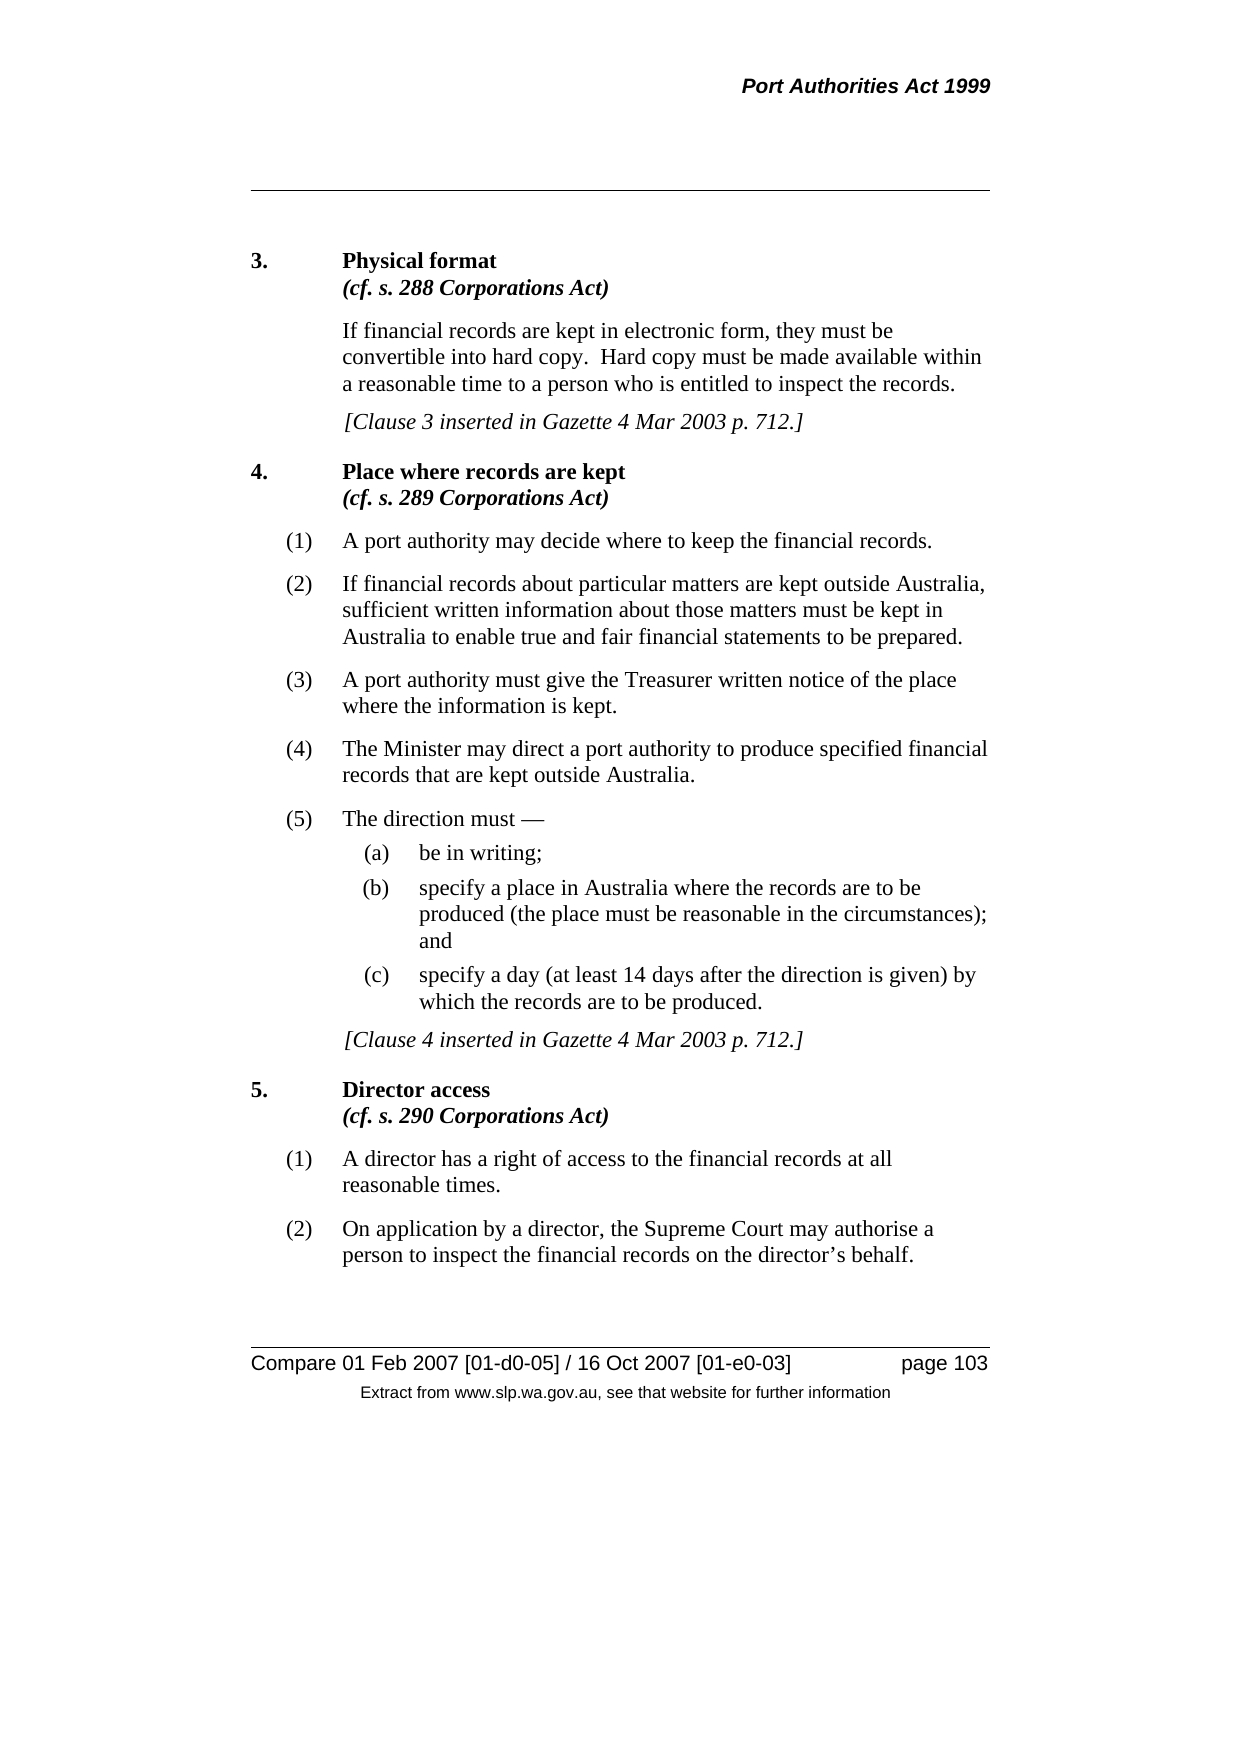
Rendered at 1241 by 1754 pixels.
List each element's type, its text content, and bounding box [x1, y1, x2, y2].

text (a) be in writing; [251, 839, 990, 866]
text If financial records are kept in electronic form, they must be convertible into hard copy. Hard copy must be made available within a reasonable time to a person who is entitled to inspect the records. [251, 317, 990, 396]
text (b) specify a place in Australia where the records are to be produced (the place must be reasonable in the circumstances); and [251, 874, 990, 953]
subtitle 5. Director access (cf. s. 290 Corporations Act) [251, 1076, 990, 1128]
text (2) If financial records about particular matters are kept outside Australia, sufficient written information about those matters must be kept in Australia to enable true and fair financial statements to be prepared. [251, 570, 990, 649]
text (1) A director has a right of access to the financial records at all reasonable times. [251, 1145, 990, 1198]
text (4) The Minister may direct a port authority to produce specified financial records that are kept outside Australia. [251, 735, 990, 788]
text (2) On application by a director, the Supreme Court may authorise a person to inspect the financial records on the director’s behalf. [251, 1214, 990, 1267]
text (c) specify a day (at least 14 days after the direction is given) by which the records are to be produced. [251, 961, 990, 1014]
text [Clause 3 inserted in Gazette 4 Mar 2003 p. 712.] [251, 408, 990, 435]
text (3) A port authority must give the Treasurer written notice of the place where the information is kept. [251, 666, 990, 718]
subtitle 4. Place where records are kept (cf. s. 289 Corporations Act) [251, 458, 990, 510]
text [Clause 4 inserted in Gazette 4 Mar 2003 p. 712.] [251, 1027, 990, 1053]
text (5) The direction must — [251, 804, 990, 831]
subtitle 3. Physical format (cf. s. 288 Corporations Act) [251, 247, 990, 300]
text (1) A port authority may decide where to keep the financial records. [251, 527, 990, 553]
